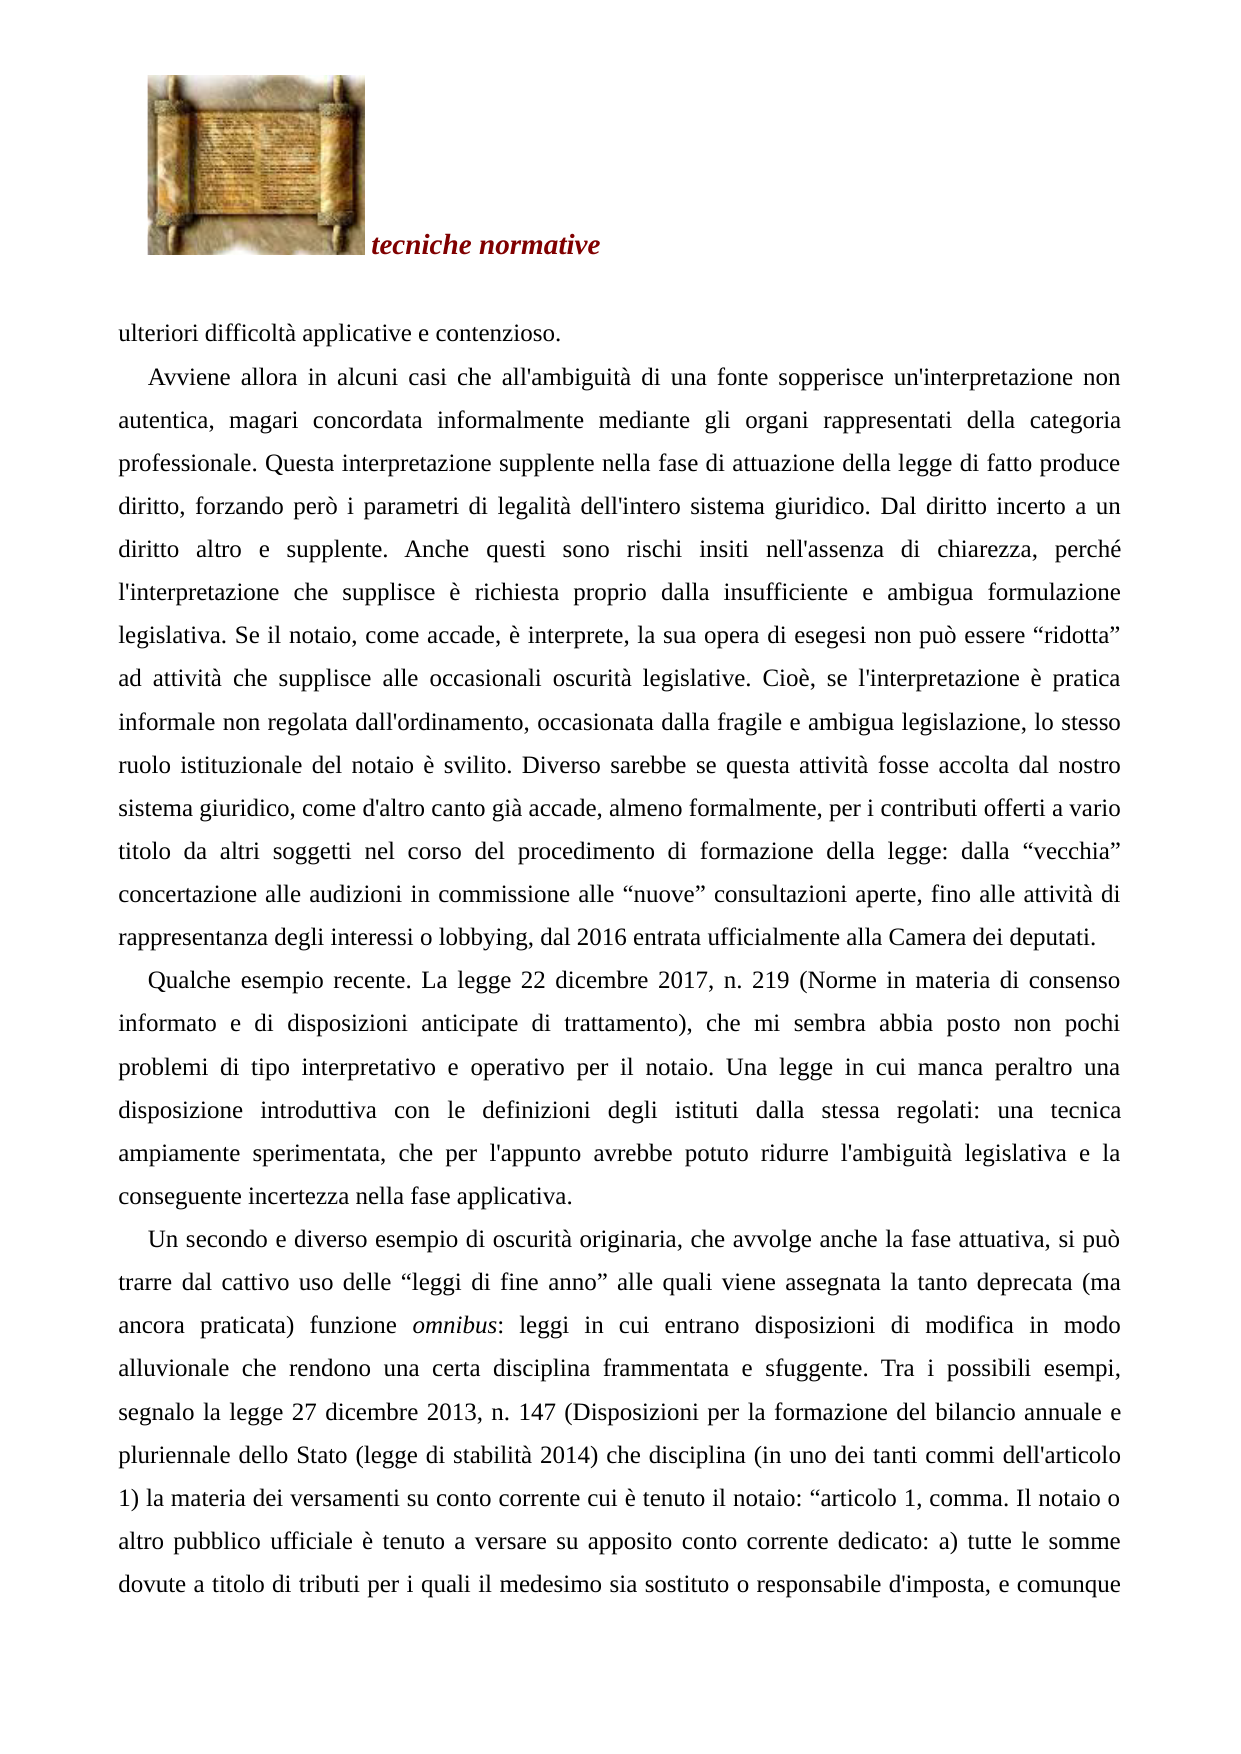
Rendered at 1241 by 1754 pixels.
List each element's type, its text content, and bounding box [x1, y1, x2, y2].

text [118, 1224, 1122, 1598]
text Qualche esempio recente. La legge 22 dicembre 2017, n. 219 (Norme in materia di consenso informato e di disposizioni anticipate di trattamento), che mi sembra abbia posto non pochi problemi di tipo interpretativo e operativo per il notaio. Una legge in cui manca peraltro una disposizione introduttiva con le definizioni degli istituti dalla stessa regolati: una tecnica ampiamente sperimentata, che per l'appunto avrebbe potuto ridurre l'ambiguità legislativa e la conseguente incertezza nella fase applicativa. [118, 965, 1122, 1210]
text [118, 318, 1122, 347]
text Avviene allora in alcuni casi che all'ambiguità di una fonte sopperisce un'interpretazione non autentica, magari concordata informalmente mediante gli organi rappresentati della categoria professionale. Questa interpretazione supplente nella fase di attuazione della legge di fatto produce diritto, forzando però i parametri di legalità dell'intero sistema giuridico. Dal diritto incerto a un diritto altro e supplente. Anche questi sono rischi insiti nell'assenza di chiarezza, perché l'interpretazione che supplisce è richiesta proprio dalla insufficiente e ambigua formulazione legislativa. Se il notaio, come accade, è interprete, la sua opera di esegesi non può essere “ridotta” ad attività che supplisce alle occasionali oscurità legislative. Cioè, se l'interpretazione è pratica informale non regolata dall'ordinamento, occasionata dalla fragile e ambigua legislazione, lo stesso ruolo istituzionale del notaio è svilito. Diverso sarebbe se questa attività fosse accolta dal nostro sistema giuridico, come d'altro canto già accade, almeno formalmente, per i contributi offerti a vario titolo da altri soggetti nel corso del procedimento di formazione della legge: dalla “vecchia” concertazione alle audizioni in commissione alle “nuove” consultazioni aperte, fino alle attività di rappresentanza degli interessi o lobbying, dal 2016 entrata ufficialmente alla Camera dei deputati. [118, 362, 1122, 951]
